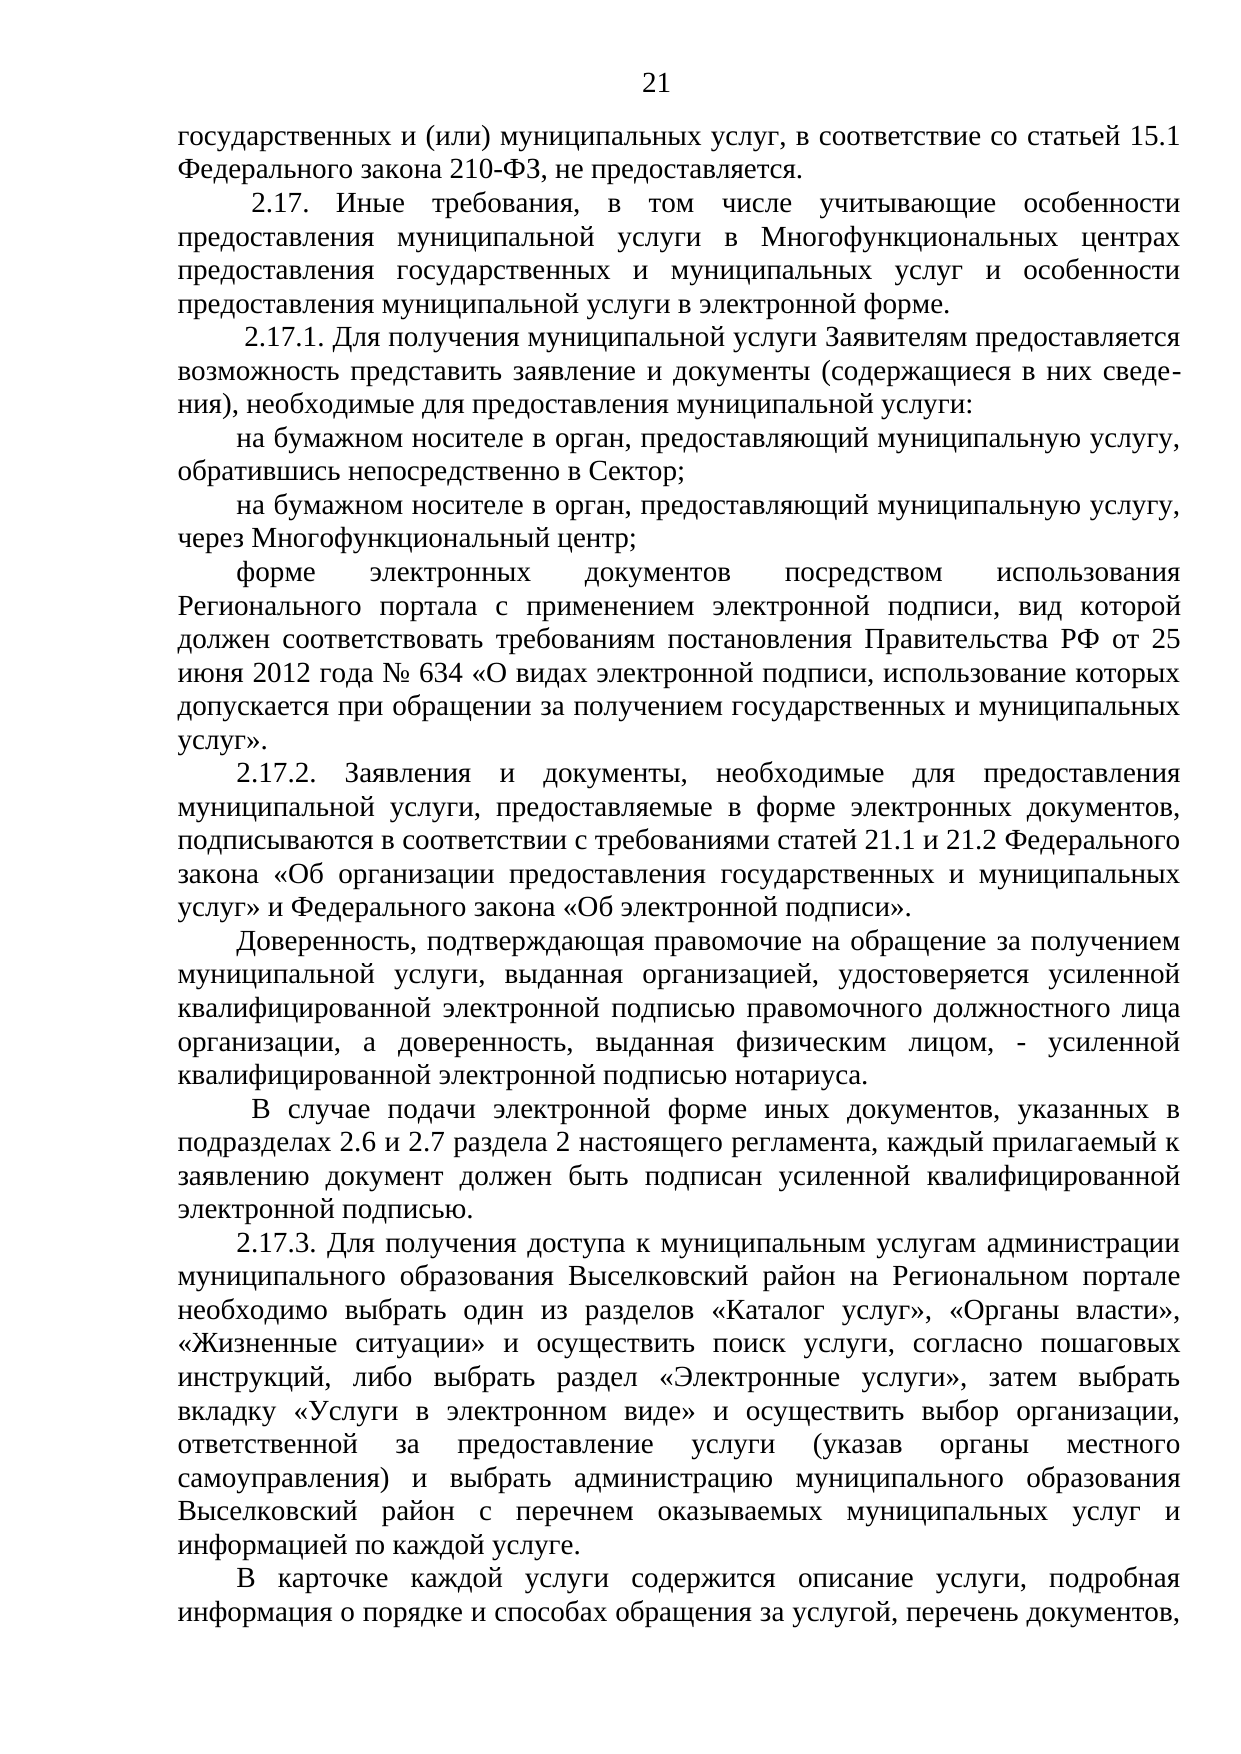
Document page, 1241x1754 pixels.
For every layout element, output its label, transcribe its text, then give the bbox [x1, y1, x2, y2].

text 2.17.2. Заявления и документы, необходимые для предоставления муниципальной услуги, предоставляемые в форме электронных документов, подписываются в соответствии с требованиями статей 21.1 и 21.2 Федерального закона «Об организации предоставления государственных и муниципальных услуг» и Федерального закона «Об электронной подписи». [177, 755, 1181, 923]
text форме электронных документов посредством использования Регионального портала с применением электронной подписи, вид которой должен соответствовать требованиям постановления Правительства РФ от 25 июня 2012 года № 634 «О видах электронной подписи, использование которых допускается при обращении за получением государственных и муниципальных услуг». [177, 554, 1181, 755]
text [177, 1560, 1181, 1627]
text 2.17.3. Для получения доступа к муниципальным услугам администрации муниципального образования Выселковский район на Региональном портале необходимо выбрать один из разделов «Каталог услуг», «Органы власти», «Жизненные ситуации» и осуществить поиск услуги, согласно пошаговых инструкций, либо выбрать раздел «Электронные услуги», затем выбрать вкладку «Услуги в электронном виде» и осуществить выбор организации, ответственной за предоставление услуги (указав органы местного самоуправления) и выбрать администрацию муниципального образования Выселковский район с перечнем оказываемых муниципальных услуг и информацией по каждой услуге. [177, 1225, 1181, 1560]
text на бумажном носителе в орган, предоставляющий муниципальную услугу, обратившись непосредственно в Сектор; [177, 420, 1181, 487]
text В случае подачи электронной форме иных документов, указанных в подразделах 2.6 и 2.7 раздела 2 настоящего регламента, каждый прилагаемый к заявлению документ должен быть подписан усиленной квалифицированной электронной подписью. [177, 1091, 1181, 1225]
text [177, 118, 1181, 185]
text 2.17. Иные требования, в том числе учитывающие особенности предоставления муниципальной услуги в Многофункциональных центрах предоставления государственных и муниципальных услуг и особенности предоставления муниципальной услуги в электронной форме. [177, 185, 1181, 319]
text на бумажном носителе в орган, предоставляющий муниципальную услугу, через Многофункциональный центр; [177, 487, 1181, 554]
text 2.17.1. Для получения муниципальной услуги Заявителям предоставляется возможность представить заявление и документы (содержащиеся в них сведения), необходимые для предоставления муниципальной услуги: [177, 319, 1181, 420]
text Доверенность, подтверждающая правомочие на обращение за получением муниципальной услуги, выданная организацией, удостоверяется усиленной квалифицированной электронной подписью правомочного должностного лица организации, а доверенность, выданная физическим лицом, - усиленной квалифицированной электронной подписью нотариуса. [177, 923, 1181, 1091]
